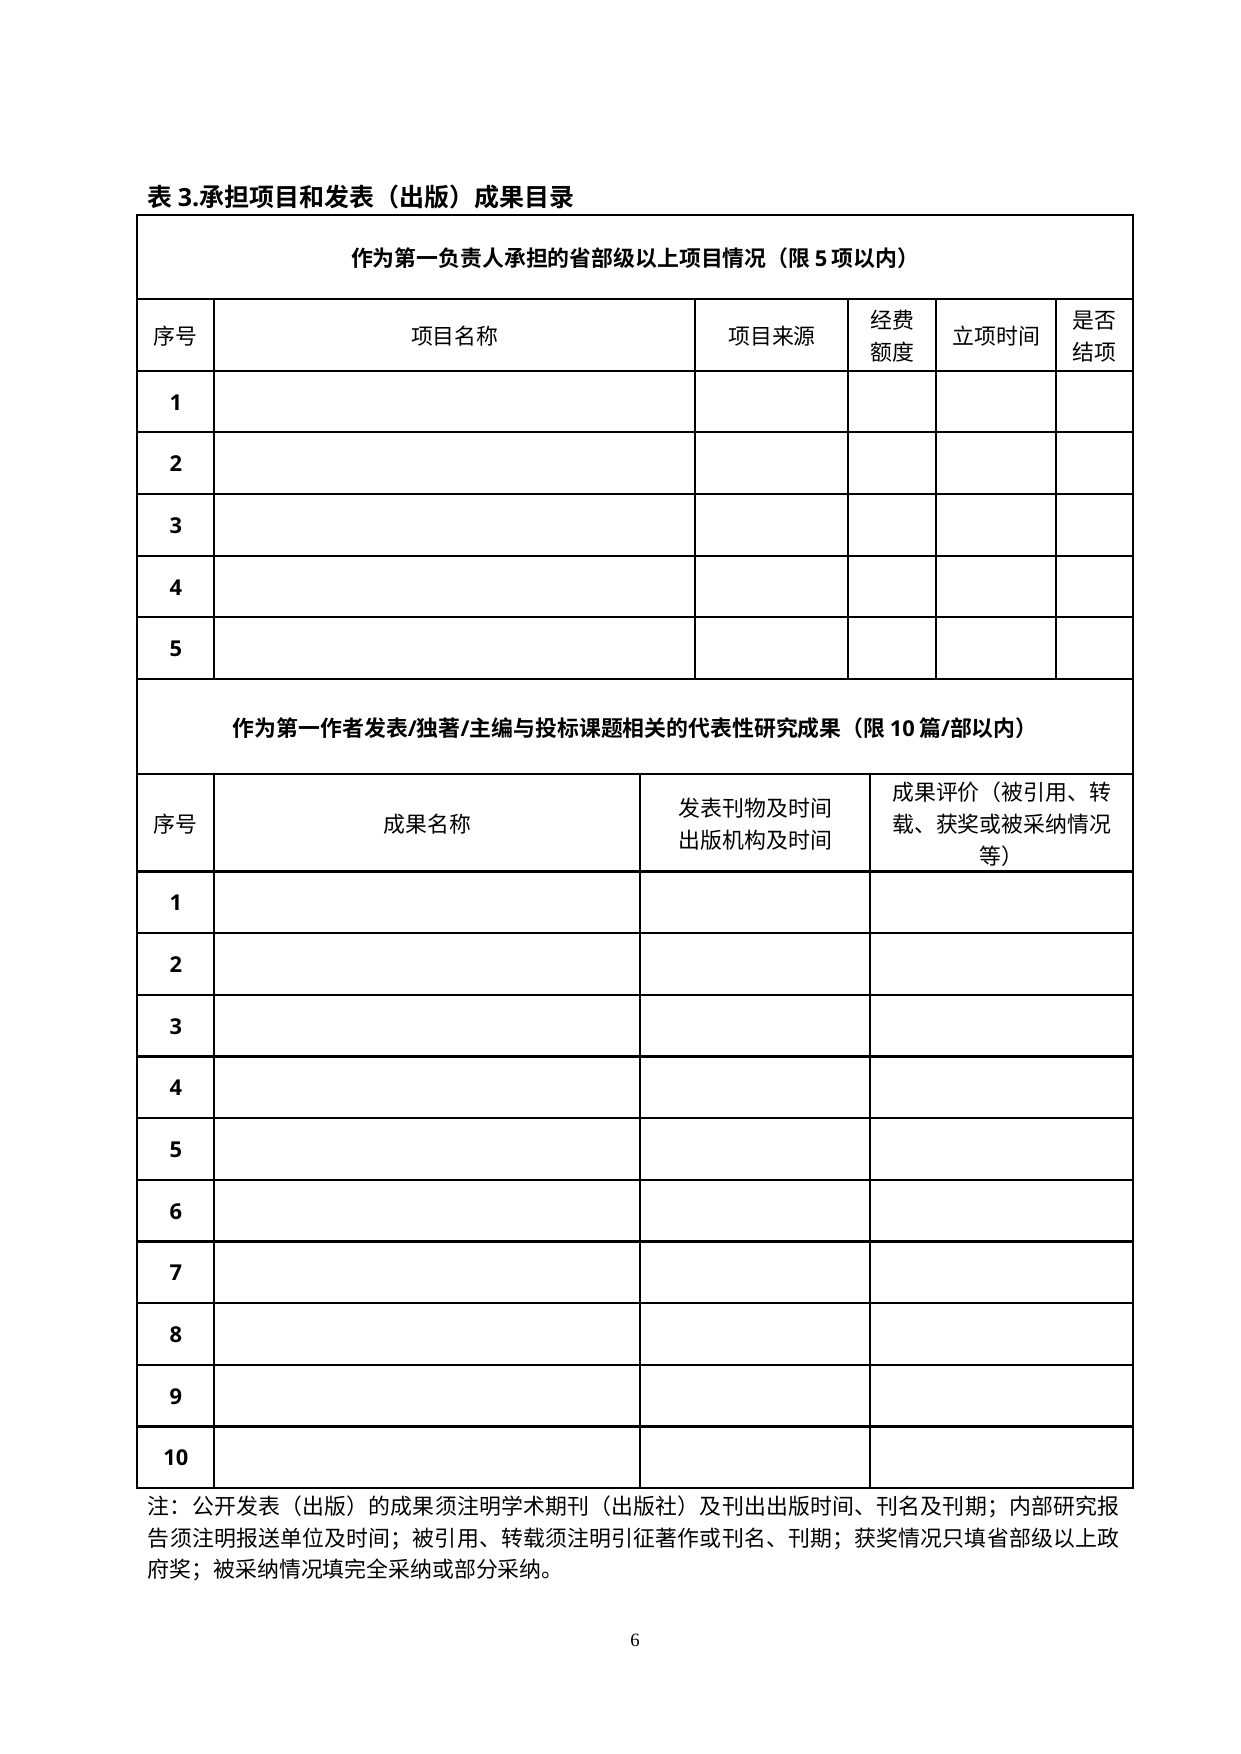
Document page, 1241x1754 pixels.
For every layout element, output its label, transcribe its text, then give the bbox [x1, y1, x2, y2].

table_cell 6 [138, 1181, 213, 1240]
table_cell [871, 934, 1132, 994]
table_cell [849, 433, 935, 493]
table_cell [215, 873, 639, 932]
table_cell [937, 372, 1055, 431]
table_cell [215, 495, 694, 554]
table_cell [215, 996, 639, 1055]
table_cell [871, 873, 1132, 932]
table_cell 序号 [138, 300, 213, 369]
table_cell [849, 557, 935, 616]
table_cell [1057, 557, 1132, 616]
table_cell [871, 1428, 1132, 1487]
table_cell [215, 372, 694, 431]
table_cell [696, 372, 847, 431]
table_cell [641, 1243, 869, 1302]
table_cell 成果评价（被引用、转载、获奖或被采纳情况等） [871, 775, 1132, 870]
table_cell [215, 1304, 639, 1364]
table_cell 项目来源 [696, 300, 847, 369]
table_cell [1057, 372, 1132, 431]
table_cell [937, 495, 1055, 554]
table_cell 4 [138, 557, 213, 616]
table_cell 2 [138, 433, 213, 493]
table_cell [871, 1304, 1132, 1364]
table_cell [215, 1243, 639, 1302]
table_cell [641, 1366, 869, 1425]
table_cell 2 [138, 934, 213, 994]
table_cell [849, 372, 935, 431]
table_cell 3 [138, 996, 213, 1055]
table_cell [849, 618, 935, 678]
table_cell [215, 557, 694, 616]
table_cell 10 [138, 1428, 213, 1487]
table_cell [215, 1058, 639, 1117]
table_cell [215, 618, 694, 678]
table_cell [215, 1366, 639, 1425]
table_cell [1057, 433, 1132, 493]
table_cell [641, 1119, 869, 1179]
table_cell [696, 557, 847, 616]
table_cell [871, 996, 1132, 1055]
table_cell [937, 618, 1055, 678]
table_cell [215, 934, 639, 994]
table_cell [1057, 618, 1132, 678]
table_cell 经费额度 [849, 300, 935, 369]
table_cell 发表刊物及时间 出版机构及时间 [641, 775, 869, 870]
table_cell 1 [138, 372, 213, 431]
table_cell [937, 433, 1055, 493]
table_cell 作为第一作者发表/独著/主编与投标课题相关的代表性研究成果（限10篇/部以内） [138, 680, 1132, 773]
table_cell [215, 1428, 639, 1487]
table_cell [871, 1058, 1132, 1117]
table_cell 7 [138, 1243, 213, 1302]
table_cell 3 [138, 495, 213, 554]
table_cell 立项时间 [937, 300, 1055, 369]
table_cell 9 [138, 1366, 213, 1425]
table_cell [641, 873, 869, 932]
table_cell 成果名称 [215, 775, 639, 870]
table_cell [641, 996, 869, 1055]
table_cell [641, 1058, 869, 1117]
table_cell [696, 495, 847, 554]
table_cell 1 [138, 873, 213, 932]
table_cell [215, 433, 694, 493]
table_cell [871, 1119, 1132, 1179]
table_cell [215, 1181, 639, 1240]
table_cell [1057, 495, 1132, 554]
table_cell 4 [138, 1058, 213, 1117]
table_cell 是否结项 [1057, 300, 1132, 369]
table_cell 8 [138, 1304, 213, 1364]
table_cell [696, 618, 847, 678]
table_cell 项目名称 [215, 300, 694, 369]
table_cell 5 [138, 618, 213, 678]
table_cell [871, 1181, 1132, 1240]
table_cell 5 [138, 1119, 213, 1179]
text 注：公开发表（出版）的成果须注明学术期刊（出版社）及刊出出版时间、刊名及刊期；内部研究报告须注明报送单位及时间；被引用、转载须注明引征著作或刊名、刊期；获奖情况只填省部级以上政府奖；被采纳情况填完全采纳或部分采纳。 [148, 1489, 1122, 1584]
table_cell [871, 1243, 1132, 1302]
table_cell [641, 1304, 869, 1364]
table_cell [849, 495, 935, 554]
table_cell [937, 557, 1055, 616]
table_cell [641, 934, 869, 994]
text 表3.承担项目和发表（出版）成果目录 [148, 177, 1122, 213]
table_cell [696, 433, 847, 493]
table_header 作为第一负责人承担的省部级以上项目情况（限5项以内） [138, 216, 1132, 298]
table_cell [871, 1366, 1132, 1425]
table_cell 序号 [138, 775, 213, 870]
table_cell [641, 1428, 869, 1487]
table_cell [215, 1119, 639, 1179]
table_cell [641, 1181, 869, 1240]
